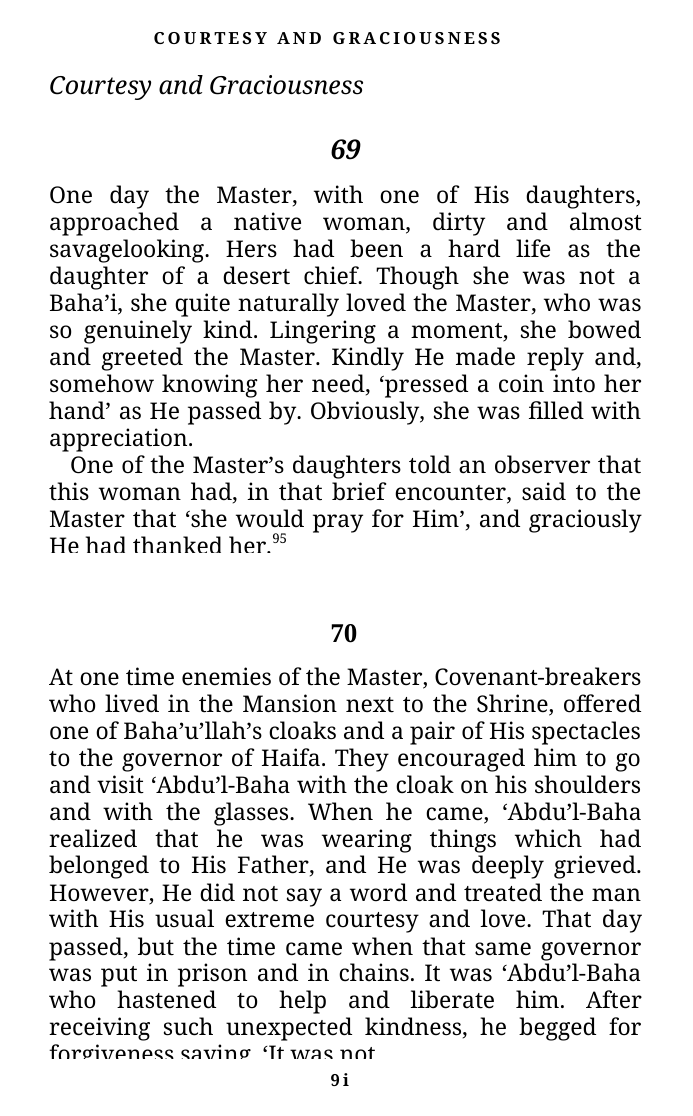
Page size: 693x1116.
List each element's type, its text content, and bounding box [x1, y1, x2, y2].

text 69 [330, 138, 682, 165]
text One day the Master, with one of His daughters, approached a native woman, dirty and almost savagelooking. Hers had been a hard life as the daughter of a desert chief. Though she was not a Baha’i, she quite naturally loved the Master, who was so genuinely kind. Lingering a moment, she bowed and greeted the Master. Kindly He made reply and, somehow knowing her need, ‘pressed a coin into her hand’ as He passed by. Obviously, she was filled with appreciation. [49, 182, 642, 452]
text One of the Master’s daughters told an observer that this woman had, in that brief encounter, said to the Master that ‘she would pray for Him’, and graciously He had thanked her.95 [49, 452, 642, 552]
text 70 [330, 620, 682, 647]
text At one time enemies of the Master, Covenant-breakers who lived in the Mansion next to the Shrine, offered one of Baha’u’llah’s cloaks and a pair of His spectacles to the governor of Haifa. They encouraged him to go and visit ‘Abdu’l-Baha with the cloak on his shoulders and with the glasses. When he came, ‘Abdu’l-Baha realized that he was wearing things which had belonged to His Father, and He was deeply grieved. However, He did not say a word and treated the man with His usual extreme courtesy and love. That day passed, but the time came when that same governor was put in prison and in chains. It was ‘Abdu’l-Baha who hastened to help and liberate him. After receiving such unexpected kindness, he begged for forgiveness saying, ‘It was not [49, 663, 642, 1058]
text COURTESY AND GRACIOUSNESS [153, 31, 501, 47]
text 9i [330, 1073, 349, 1090]
text Courtesy and Graciousness [49, 74, 682, 99]
